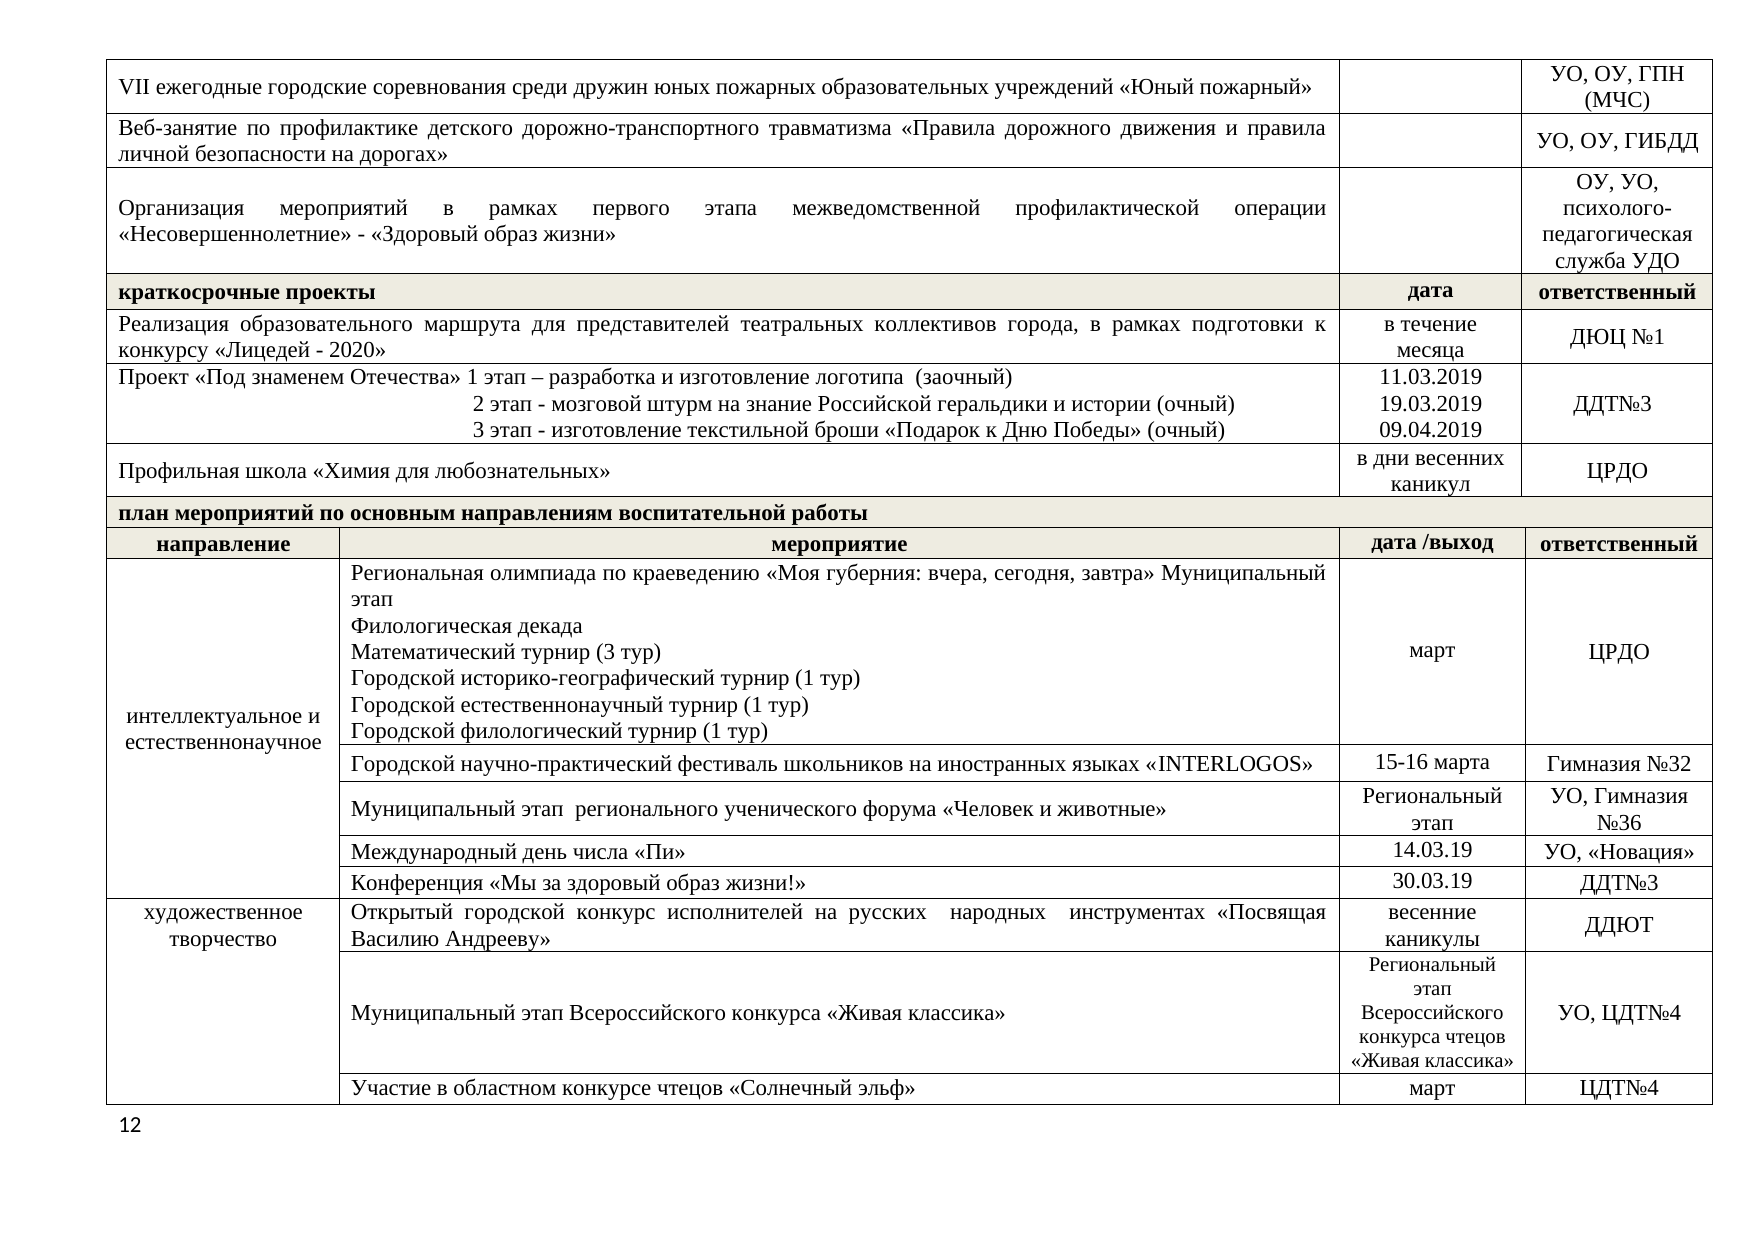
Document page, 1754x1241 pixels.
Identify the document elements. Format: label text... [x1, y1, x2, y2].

table_cell дата /выход [1340, 528, 1525, 558]
table_cell VII ежегодные городские соревнования среди дружин юных пожарных образовательных учреждений «Юный пожарный» [107, 60, 1339, 113]
table_cell УО, «Новация» [1526, 836, 1712, 866]
table_cell дата [1340, 274, 1521, 309]
table_cell в дни весенних каникул [1340, 444, 1521, 496]
table_cell ЦДТ№4 [1526, 1074, 1712, 1104]
table_cell весенние каникулы [1340, 899, 1525, 951]
table_cell интеллектуальное и естественнонаучное [107, 559, 339, 897]
table_cell Профильная школа «Химия для любознательных» [107, 444, 1339, 496]
table_cell УО, ОУ, ГПН (МЧС) [1522, 60, 1712, 113]
table_cell март [1340, 1074, 1525, 1104]
table_cell ДДТ№3 [1526, 867, 1712, 897]
table_cell [1340, 114, 1521, 167]
table_cell ответственный [1522, 274, 1712, 309]
table_cell Участие в областном конкурсе чтецов «Солнечный эльф» [340, 1074, 1339, 1104]
table_cell 15-16 марта [1340, 745, 1525, 781]
table_cell Городской научно-практический фестиваль школьников на иностранных языках «INTERLOGOS» [340, 745, 1339, 781]
table_cell план мероприятий по основным направлениям воспитательной работы [107, 497, 1712, 527]
table_cell 11.03.2019 19.03.2019 09.04.2019 [1340, 364, 1521, 442]
table_cell ЦРДО [1526, 559, 1712, 743]
table_cell Муниципальный этап регионального ученического форума «Человек и животные» [340, 782, 1339, 835]
table_cell УО, Гимназия №36 [1526, 782, 1712, 835]
table_cell ответственный [1526, 528, 1712, 558]
table_cell краткосрочные проекты [107, 274, 1339, 309]
table_cell Реализация образовательного маршрута для представителей театральных коллективов города, в рамках подготовки к конкурсу «Лицедей - 2020» [107, 310, 1339, 362]
table_cell Организация мероприятий в рамках первого этапа межведомственной профилактической операции «Несовершеннолетние» - «Здоровый образ жизни» [107, 168, 1339, 273]
table_cell ЦРДО [1522, 444, 1712, 496]
table_cell ДЮЦ №1 [1522, 310, 1712, 362]
table_cell в течение месяца [1340, 310, 1521, 362]
table_cell Проект «Под знаменем Отечества» 1 этап – разработка и изготовление логотипа (заочный) 2 этап - мозговой штурм на знание Российской геральдики и истории (очный) 3 этап - изготовление текстильной броши «Подарок к Дню Победы» (очный) [107, 364, 1339, 442]
table_cell 30.03.19 [1340, 867, 1525, 897]
table_cell направление [107, 528, 339, 558]
table_cell Открытый городской конкурс исполнителей на русских народных инструментах «Посвящая Василию Андрееву» [340, 899, 1339, 951]
table_cell ОУ, УО, психолого-педагогическая служба УДО [1522, 168, 1712, 273]
table_cell Конференция «Мы за здоровый образ жизни!» [340, 867, 1339, 897]
table_cell Региональная олимпиада по краеведению «Моя губерния: вчера, сегодня, завтра» Муниципальный этап Филологическая декада Математический турнир (3 тур) Городской историко-географический турнир (1 тур) Городской естественнонаучный турнир (1 тур) Городской филологический турнир (1 тур) [340, 559, 1339, 743]
table_cell [1340, 60, 1521, 113]
table_cell Региональный этап Всероссийского конкурса чтецов «Живая классика» [1340, 952, 1525, 1072]
table_cell художественное творчество [107, 899, 339, 1104]
table_cell март [1340, 559, 1525, 743]
table_cell Международный день числа «Пи» [340, 836, 1339, 866]
table_cell 14.03.19 [1340, 836, 1525, 866]
table_cell ДДТ№3 [1522, 364, 1712, 442]
table_cell ДДЮТ [1526, 899, 1712, 951]
table_cell УО, ЦДТ№4 [1526, 952, 1712, 1072]
table_cell Веб-занятие по профилактике детского дорожно-транспортного травматизма «Правила дорожного движения и правила личной безопасности на дорогах» [107, 114, 1339, 167]
table_cell Гимназия №32 [1526, 745, 1712, 781]
table_cell УО, ОУ, ГИБДД [1522, 114, 1712, 167]
table_cell [1340, 168, 1521, 273]
table_cell Муниципальный этап Всероссийского конкурса «Живая классика» [340, 952, 1339, 1072]
table_cell Региональный этап [1340, 782, 1525, 835]
table_cell мероприятие [340, 528, 1339, 558]
